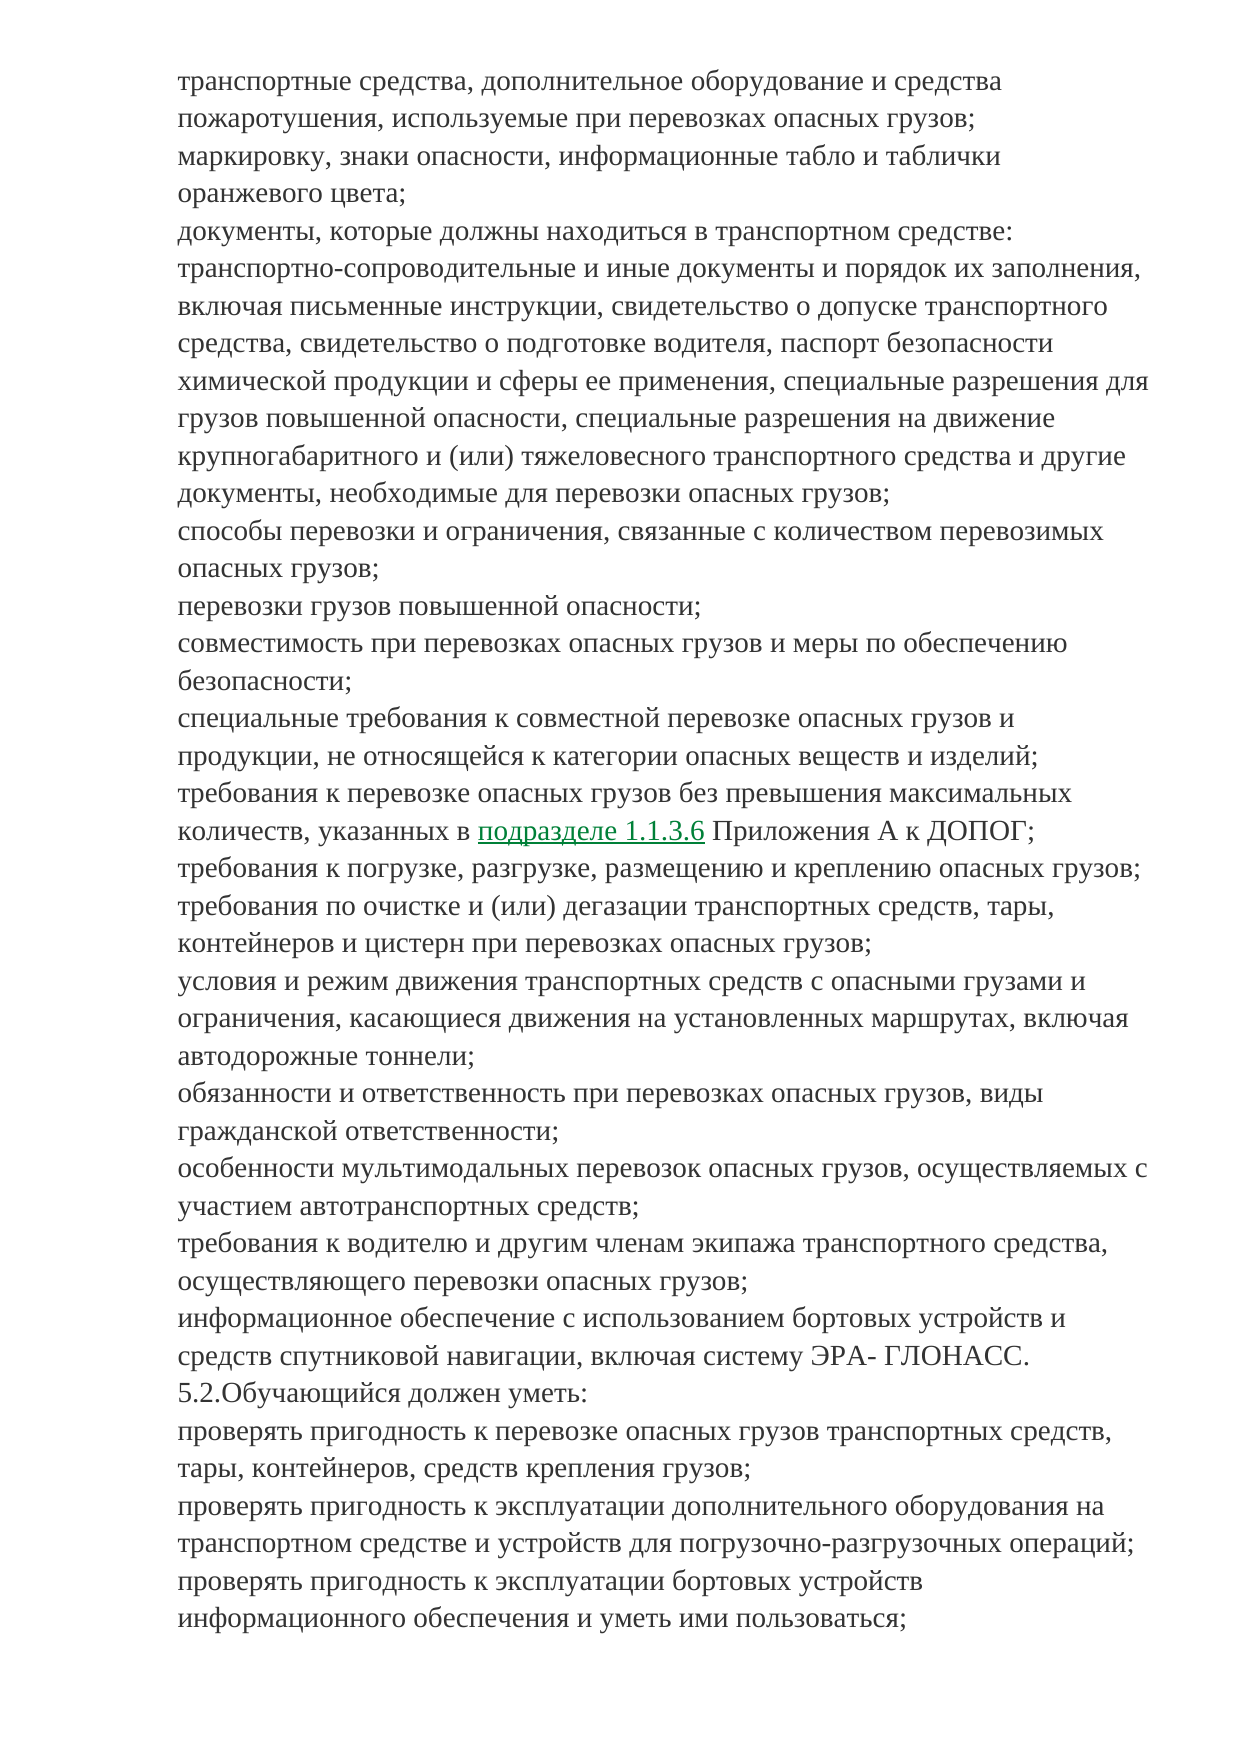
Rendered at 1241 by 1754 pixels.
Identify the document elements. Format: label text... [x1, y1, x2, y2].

text требования к водителю и другим членам экипажа транспортного средства, осуществляющего перевозки опасных грузов; [177, 1222, 1152, 1297]
text обязанности и ответственность при перевозках опасных грузов, виды гражданской ответственности; [177, 1072, 1152, 1147]
text информационное обеспечение с использованием бортовых устройств и средств спутниковой навигации, включая систему ЭРА- ГЛОНАСС. [177, 1297, 1152, 1372]
text проверять пригодность к эксплуатации бортовых устройств информационного обеспечения и уметь ими пользоваться; [177, 1559, 1152, 1634]
text перевозки грузов повышенной опасности; [177, 584, 1152, 622]
text совместимость при перевозках опасных грузов и меры по обеспечению безопасности; [177, 622, 1152, 697]
text маркировку, знаки опасности, информационные табло и таблички оранжевого цвета; [177, 134, 1152, 209]
text транспортные средства, дополнительное оборудование и средства пожаротушения, используемые при перевозках опасных грузов; [177, 59, 1152, 134]
text 5.2.Обучающийся должен уметь: [177, 1372, 1152, 1409]
text требования к перевозке опасных грузов без превышения максимальных количеств, указанных в подразделе 1.1.3.6 Приложения А к ДОПОГ; [177, 772, 1152, 847]
text проверять пригодность к эксплуатации дополнительного оборудования на транспортном средстве и устройств для погрузочно-разгрузочных операций; [177, 1484, 1152, 1559]
text способы перевозки и ограничения, связанные с количеством перевозимых опасных грузов; [177, 509, 1152, 584]
text проверять пригодность к перевозке опасных грузов транспортных средств, тары, контейнеров, средств крепления грузов; [177, 1409, 1152, 1484]
text особенности мультимодальных перевозок опасных грузов, осуществляемых с участием автотранспортных средств; [177, 1147, 1152, 1222]
text требования к погрузке, разгрузке, размещению и креплению опасных грузов; требования по очистке и (или) дегазации транспортных средств, тары, контейнеров и цистерн при перевозках опасных грузов; [177, 847, 1152, 959]
text документы, которые должны находиться в транспортном средстве: транспортно-сопроводительные и иные документы и порядок их заполнения, включая письменные инструкции, свидетельство о допуске транспортного средства, свидетельство о подготовке водителя, паспорт безопасности химической продукции и сферы ее применения, специальные разрешения для грузов повышенной опасности, специальные разрешения на движение крупногабаритного и (или) тяжеловесного транспортного средства и другие документы, необходимые для перевозки опасных грузов; [177, 209, 1152, 509]
text специальные требования к совместной перевозке опасных грузов и продукции, не относящейся к категории опасных веществ и изделий; [177, 697, 1152, 772]
text условия и режим движения транспортных средств с опасными грузами и ограничения, касающиеся движения на установленных маршрутах, включая автодорожные тоннели; [177, 959, 1152, 1072]
